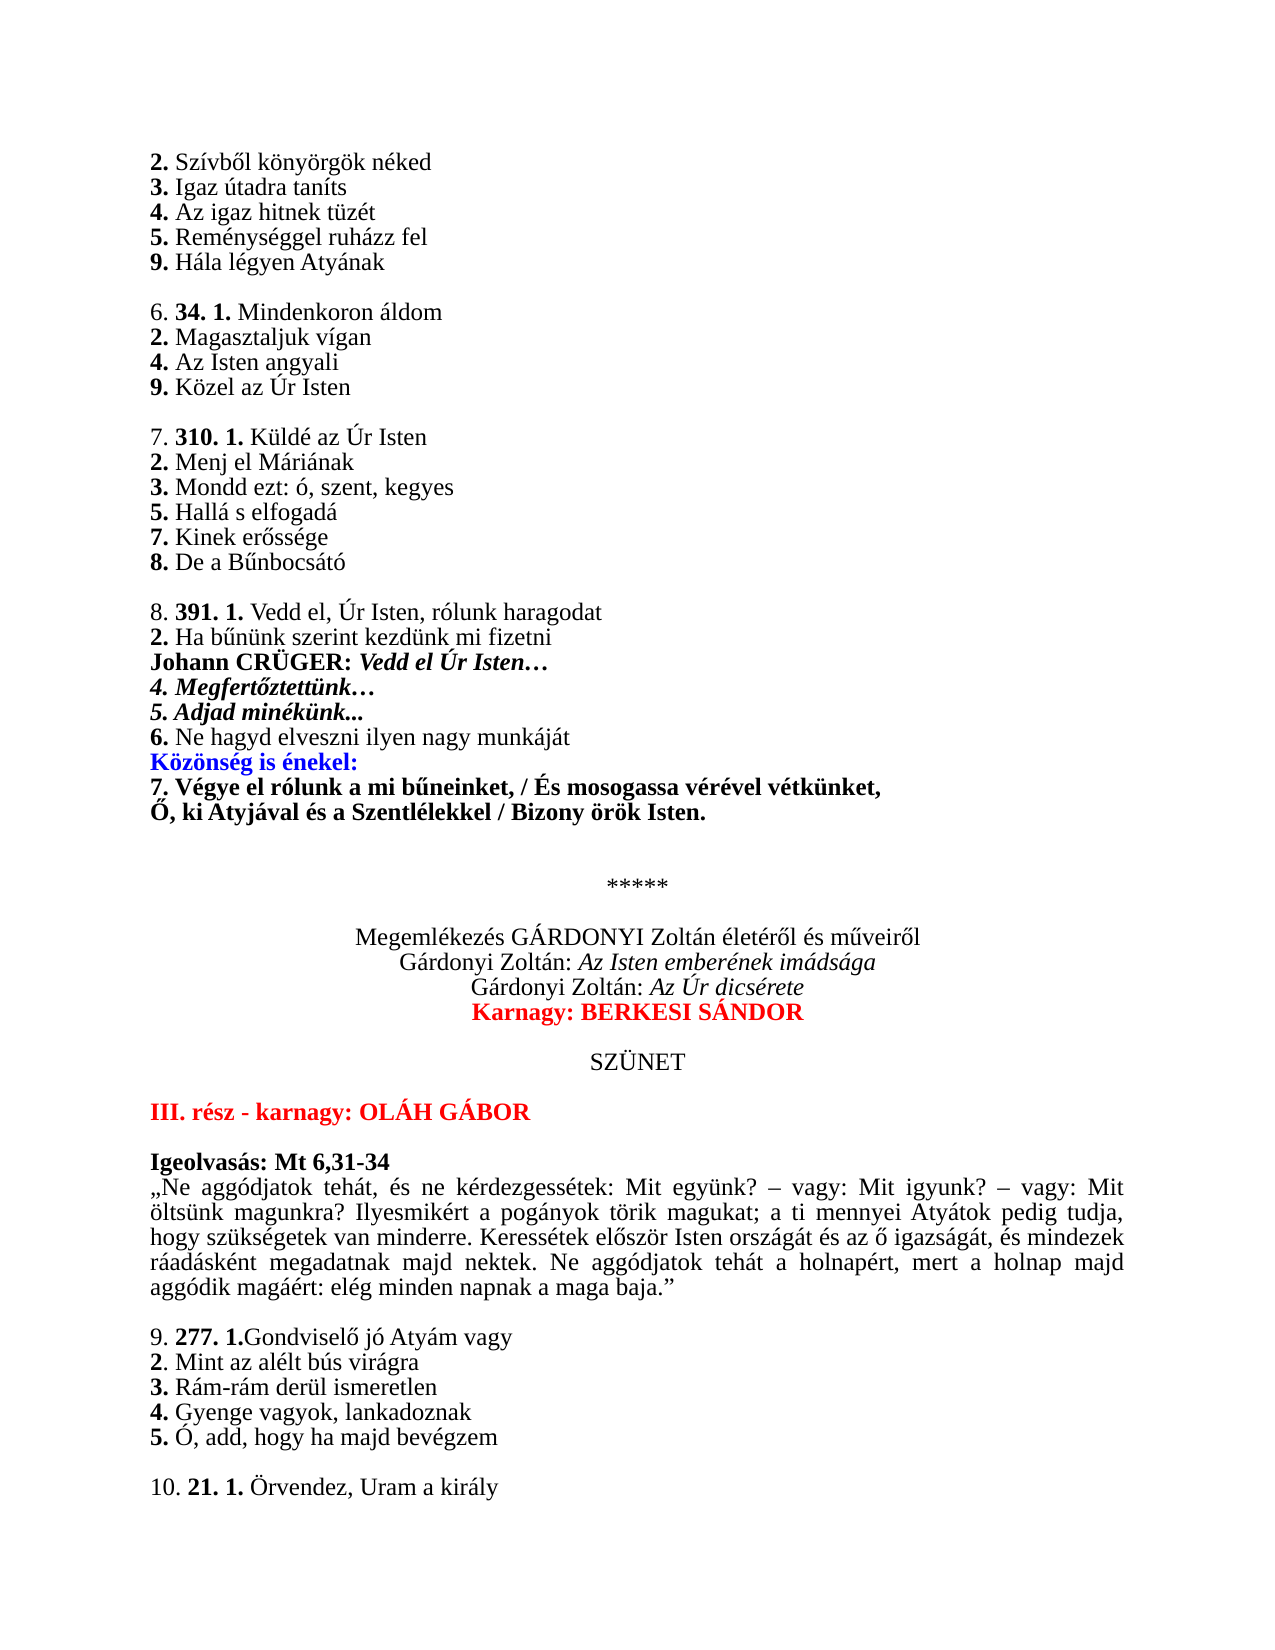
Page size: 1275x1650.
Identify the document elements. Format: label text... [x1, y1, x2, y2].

text Ő, ki Atyjával és a Szentlélekkel / Bizony örök Isten. [150, 800, 1125, 825]
text 4. Gyenge vagyok, lankadoznak [150, 1400, 1125, 1425]
text Karnagy: BERKESI SÁNDOR [150, 1000, 1125, 1025]
text 2. Menj el Máriának [150, 450, 1125, 475]
text 5. Ó, add, hogy ha majd bevégzem [150, 1425, 1125, 1450]
text III. rész - karnagy: OLÁH GÁBOR [150, 1100, 1125, 1125]
text Közönség is énekel: [150, 750, 1125, 775]
text SZÜNET [150, 1050, 1125, 1075]
text 3. Mondd ezt: ó, szent, kegyes [150, 475, 1125, 500]
text Megemlékezés Gárdonyi Zoltán életéről és műveiről [150, 925, 1125, 950]
text 7. Kinek erőssége [150, 525, 1125, 550]
text 2. Szívből könyörgök néked [150, 150, 1125, 175]
text 7. Végye el rólunk a mi bűneinket, / És mosogassa vérével vétkünket, [150, 775, 1125, 800]
text 5. Adjad minékünk... [150, 700, 1125, 725]
text 8. 391. 1. Vedd el, Úr Isten, rólunk haragodat [150, 600, 1125, 625]
text 9. 277. 1.Gondviselő jó Atyám vagy [150, 1325, 1125, 1350]
text 3. Igaz útadra taníts [150, 175, 1125, 200]
text 5. Reménységgel ruházz fel [150, 225, 1125, 250]
text 7. 310. 1. Küldé az Úr Isten [150, 425, 1125, 450]
text Gárdonyi Zoltán: Az Isten emberének imádsága [150, 950, 1125, 975]
text 10. 21. 1. Örvendez, Uram a király [150, 1475, 1125, 1500]
text „Ne aggódjatok tehát, és ne kérdezgessétek: Mit együnk? – vagy: Mit igyunk? – vagy: Mit öltsünk magunkra? Ilyesmikért a pogányok törik magukat; a ti mennyei Atyátok pedig tudja, hogy szükségetek van minderre. Keressétek először Isten országát és az ő igazságát, és mindezek ráadásként megadatnak majd nektek. Ne aggódjatok tehát a holnapért, mert a holnap majd aggódik magáért: elég minden napnak a maga baja.” [150, 1175, 1125, 1300]
text 2. Mint az alélt bús virágra [150, 1350, 1125, 1375]
text 2. Magasztaljuk vígan [150, 325, 1125, 350]
text 2. Ha bűnünk szerint kezdünk mi fizetni [150, 625, 1125, 650]
text 5. Hallá s elfogadá [150, 500, 1125, 525]
text 9. Hála légyen Atyának [150, 250, 1125, 275]
text 3. Rám-rám derül ismeretlen [150, 1375, 1125, 1400]
text ***** [150, 875, 1125, 900]
text 9. Közel az Úr Isten [150, 375, 1125, 400]
text 6. Ne hagyd elveszni ilyen nagy munkáját [150, 725, 1125, 750]
text 4. Az igaz hitnek tüzét [150, 200, 1125, 225]
text 4. Megfertőztettünk… [150, 675, 1125, 700]
text 4. Az Isten angyali [150, 350, 1125, 375]
text 6. 34. 1. Mindenkoron áldom [150, 300, 1125, 325]
text Gárdonyi Zoltán: Az Úr dicsérete [150, 975, 1125, 1000]
text Igeolvasás: Mt 6,31-34 [150, 1150, 1125, 1175]
text 8. De a Bűnbocsátó [150, 550, 1125, 575]
text Johann CRÜGER: Vedd el Úr Isten… [150, 650, 1125, 675]
